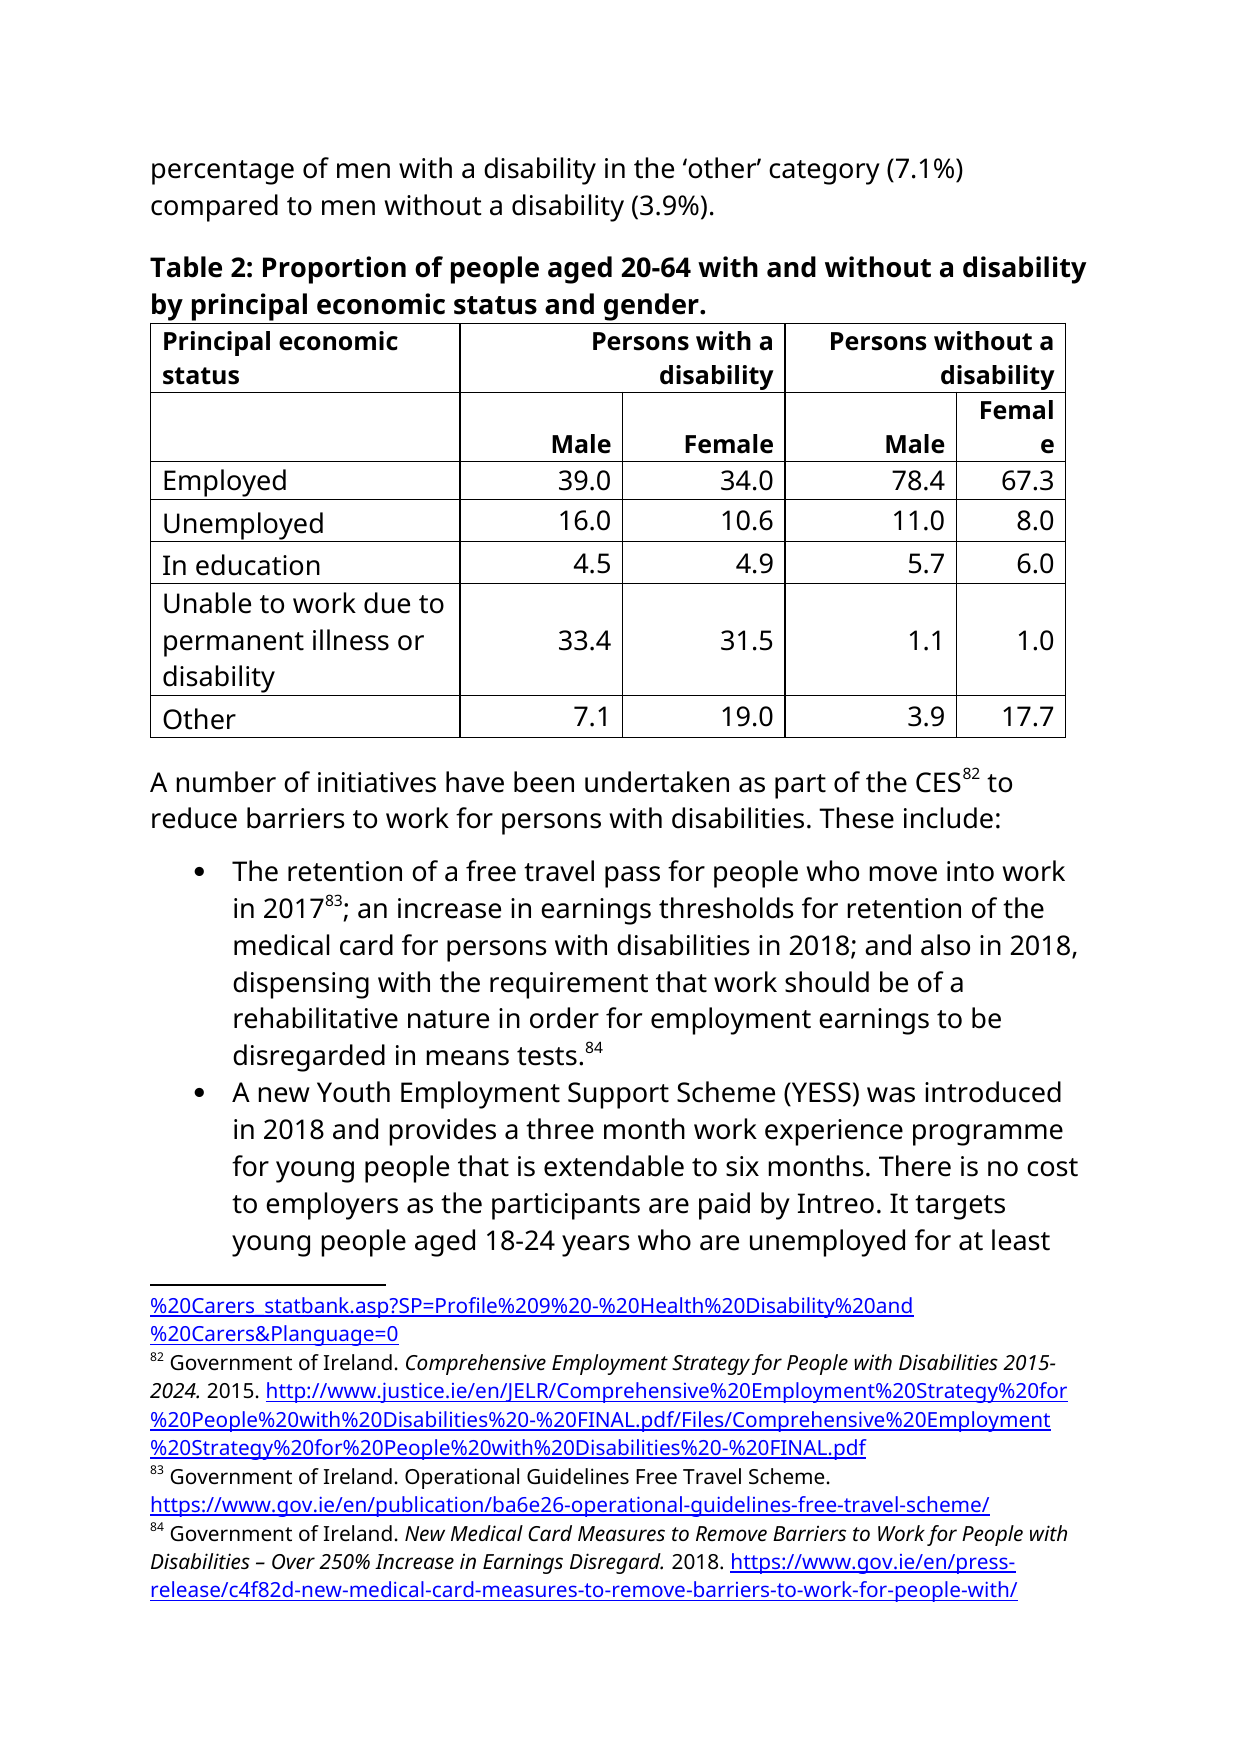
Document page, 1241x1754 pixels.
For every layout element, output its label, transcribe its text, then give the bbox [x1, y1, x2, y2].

table_cell 4.5 [461, 542, 622, 583]
table_cell 11.0 [786, 500, 956, 541]
table_cell 33.4 [461, 584, 622, 695]
list The retention of a free travel pass for people who move into work in 2017; an increase in earnings thresholds for retention of the medical card for persons with disabilities in 2018; and also in 2018, dispensing with the requirement that work should be of a rehabilitative nature in order for employment earnings to be disregarded in means tests. [194, 852, 1090, 1074]
table_cell 34.0 [623, 462, 784, 499]
table_cell Unemployed [151, 500, 459, 541]
table_cell 4.9 [623, 542, 784, 583]
table_header Persons with a disability [461, 324, 784, 392]
table_cell 67.3 [957, 462, 1065, 499]
table_cell 1.1 [786, 584, 956, 695]
table_cell Male [786, 393, 956, 461]
table_cell Unable to work due to permanent illness or disability [151, 584, 459, 695]
table_cell 17.7 [957, 696, 1065, 737]
table_cell In education [151, 542, 459, 583]
table_cell 5.7 [786, 542, 956, 583]
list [194, 1074, 1090, 1258]
table_cell Female [623, 393, 784, 461]
table_cell 1.0 [957, 584, 1065, 695]
table_cell 31.5 [623, 584, 784, 695]
table_cell 3.9 [786, 696, 956, 737]
table_cell 6.0 [957, 542, 1065, 583]
table_cell 39.0 [461, 462, 622, 499]
table_cell 10.6 [623, 500, 784, 541]
table_header Principal economic status [151, 324, 459, 392]
text Table 2: Proportion of people aged 20-64 with and without a disability by principal economic status and gender. [150, 249, 1090, 322]
table_cell Female [957, 393, 1065, 461]
table_cell 8.0 [957, 500, 1065, 541]
table_cell Other [151, 696, 459, 737]
table_cell 19.0 [623, 696, 784, 737]
table_cell 16.0 [461, 500, 622, 541]
table_cell 78.4 [786, 462, 956, 499]
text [150, 150, 1090, 224]
table_header Persons without a disability [786, 324, 1065, 392]
table_cell Employed [151, 462, 459, 499]
text A number of initiatives have been undertaken as part of the CES to reduce barriers to work for persons with disabilities. These include: [150, 763, 1090, 837]
table_cell 7.1 [461, 696, 622, 737]
table_cell Male [461, 393, 622, 461]
table_cell [151, 393, 459, 461]
